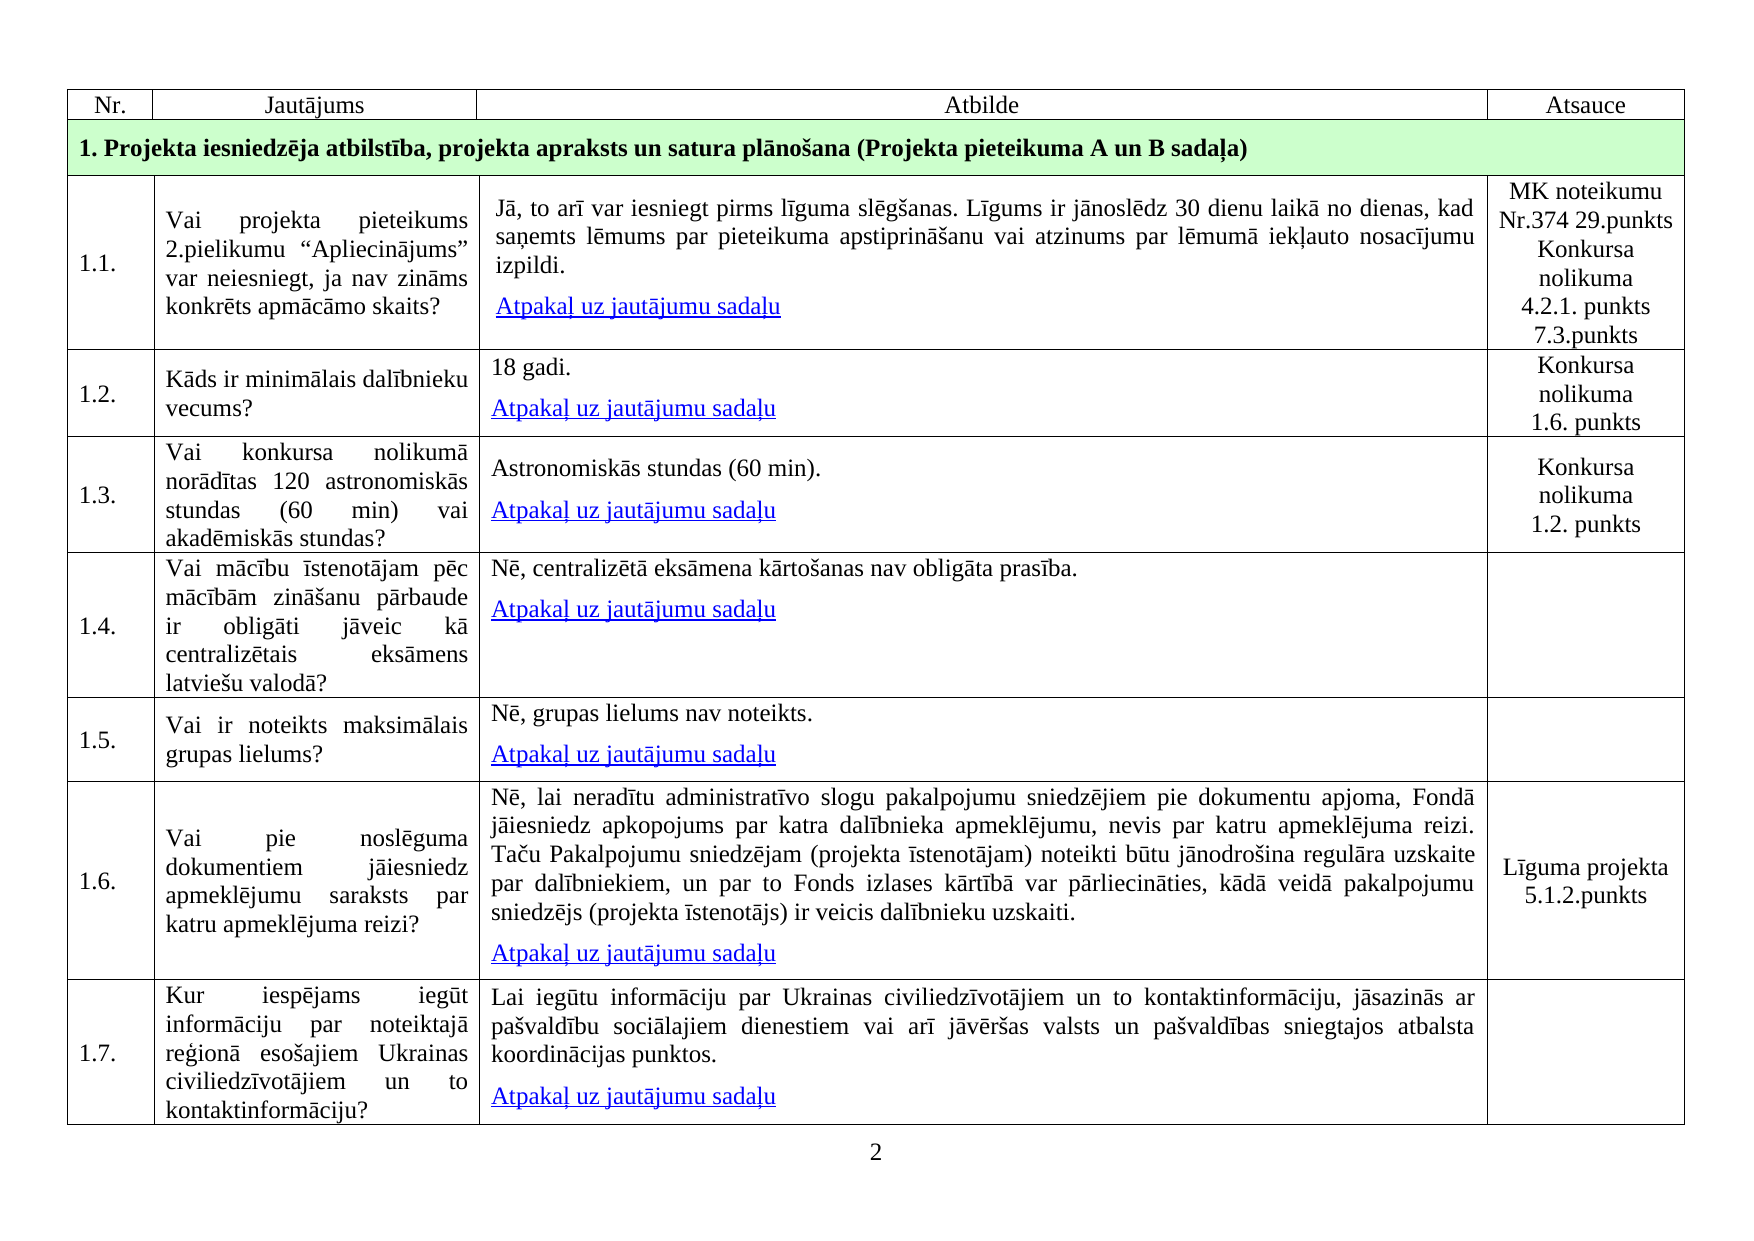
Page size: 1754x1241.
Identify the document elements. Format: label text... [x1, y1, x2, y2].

table_cell Vai mācību īstenotājam pēc mācībām zināšanu pārbaude ir obligāti jāveic kā centralizētais eksāmens latviešu valodā? [155, 553, 479, 697]
table_header Atsauce [1488, 90, 1684, 118]
table_cell Vai projekta pieteikums 2.pielikumu “Apliecinājums” var neiesniegt, ja nav zināms konkrēts apmācāmo skaits? [155, 176, 479, 349]
table_cell [1488, 553, 1684, 697]
table_cell 18 gadi. Atpakaļ uz jautājumu sadaļu [480, 350, 1487, 436]
table_cell Vai ir noteikts maksimālais grupas lielums? [155, 698, 479, 781]
table_cell 1.4. [68, 553, 154, 697]
table_header Nr. [68, 90, 152, 118]
table_cell Vai pie noslēguma dokumentiem jāiesniedz apmeklējumu saraksts par katru apmeklējuma reizi? [155, 782, 479, 979]
table_cell Konkursa nolikuma 1.2. punkts [1488, 437, 1684, 552]
table_cell 1.2. [68, 350, 154, 436]
table_cell 1.1. [68, 176, 154, 349]
table_cell Vai konkursa nolikumā norādītas 120 astronomiskās stundas (60 min) vai akadēmiskās stundas? [155, 437, 479, 552]
table_cell MK noteikumu Nr.374 29.punkts Konkursa nolikuma 4.2.1. punkts 7.3.punkts [1488, 176, 1684, 349]
table_cell 1.7. [68, 980, 154, 1124]
table_cell 1.3. [68, 437, 154, 552]
table_cell 1.6. [68, 782, 154, 979]
table_header Atbilde [477, 90, 1487, 118]
table_cell Nē, lai neradītu administratīvo slogu pakalpojumu sniedzējiem pie dokumentu apjoma, Fondā jāiesniedz apkopojums par katra dalībnieka apmeklējumu, nevis par katru apmeklējuma reizi. Taču Pakalpojumu sniedzējam (projekta īstenotājam) noteikti būtu jānodrošina regulāra uzskaite par dalībniekiem, un par to Fonds izlases kārtībā var pārliecināties, kādā veidā pakalpojumu sniedzējs (projekta īstenotājs) ir veicis dalībnieku uzskaiti. Atpakaļ uz jautājumu sadaļu [480, 782, 1487, 979]
table_cell Lai iegūtu informāciju par Ukrainas civiliedzīvotājiem un to kontaktinformāciju, jāsazinās ar pašvaldību sociālajiem dienestiem vai arī jāvēršas valsts un pašvaldības sniegtajos atbalsta koordinācijas punktos. Atpakaļ uz jautājumu sadaļu [480, 980, 1487, 1124]
table_cell 1.5. [68, 698, 154, 781]
table_cell [1488, 698, 1684, 781]
table_cell 1. Projekta iesniedzēja atbilstība, projekta apraksts un satura plānošana (Projekta pieteikuma A un B sadaļa) [68, 120, 1684, 175]
table_header Jautājums [153, 90, 476, 118]
table_cell Konkursa nolikuma 1.6. punkts [1488, 350, 1684, 436]
table_cell Kur iespējams iegūt informāciju par noteiktajā reģionā esošajiem Ukrainas civiliedzīvotājiem un to kontaktinformāciju? [155, 980, 479, 1124]
table_cell Astronomiskās stundas (60 min). Atpakaļ uz jautājumu sadaļu [480, 437, 1487, 552]
table_cell Jā, to arī var iesniegt pirms līguma slēgšanas. Līgums ir jānoslēdz 30 dienu laikā no dienas, kad saņemts lēmums par pieteikuma apstiprināšanu vai atzinums par lēmumā iekļauto nosacījumu izpildi. Atpakaļ uz jautājumu sadaļu [480, 176, 1487, 349]
table_cell Nē, centralizētā eksāmena kārtošanas nav obligāta prasība. Atpakaļ uz jautājumu sadaļu [480, 553, 1487, 697]
table_cell Nē, grupas lielums nav noteikts. Atpakaļ uz jautājumu sadaļu [480, 698, 1487, 781]
table_cell Līguma projekta 5.1.2.punkts [1488, 782, 1684, 979]
table_cell [1488, 980, 1684, 1124]
table_cell Kāds ir minimālais dalībnieku vecums? [155, 350, 479, 436]
